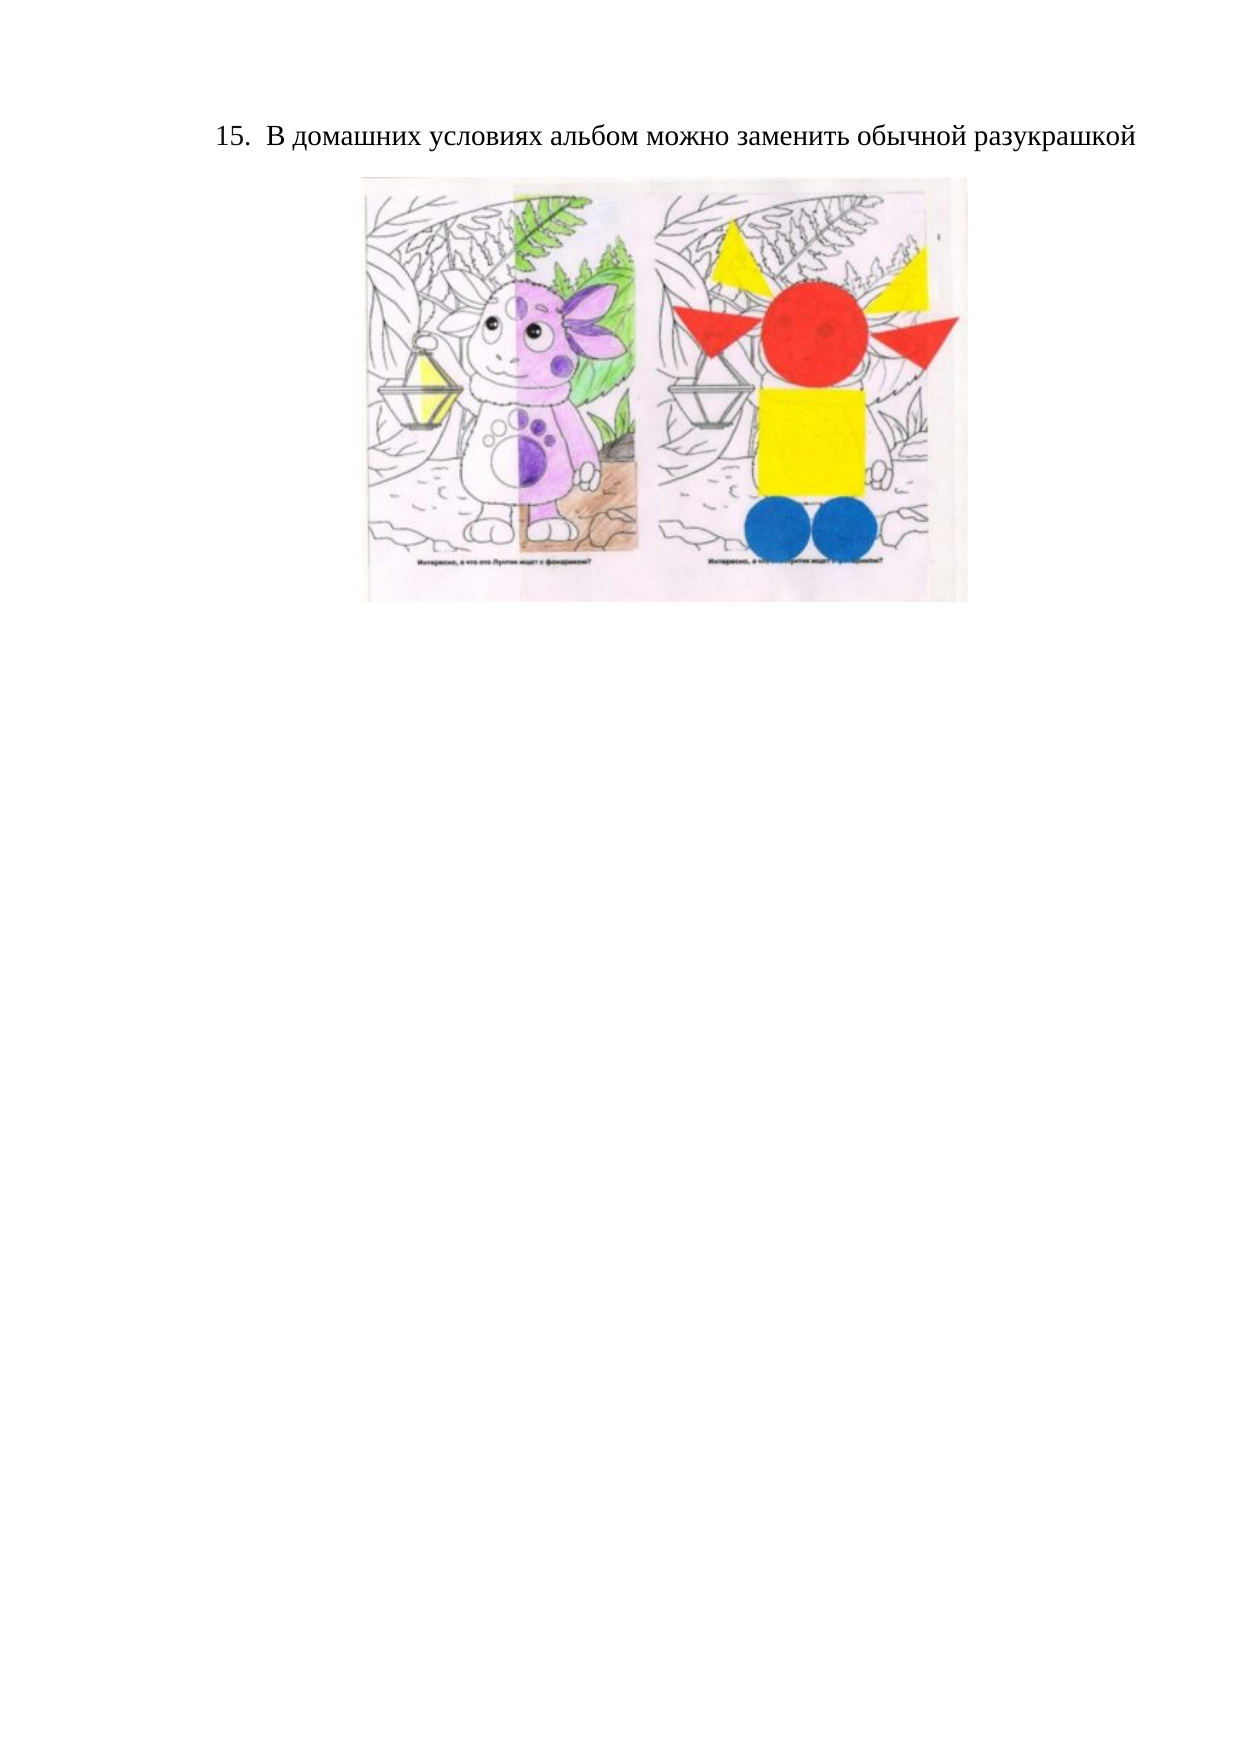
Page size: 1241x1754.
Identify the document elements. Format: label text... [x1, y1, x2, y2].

picture [361, 177, 968, 602]
text 15. В домашних условиях альбом можно заменить обычной разукрашкой [177, 118, 1152, 152]
